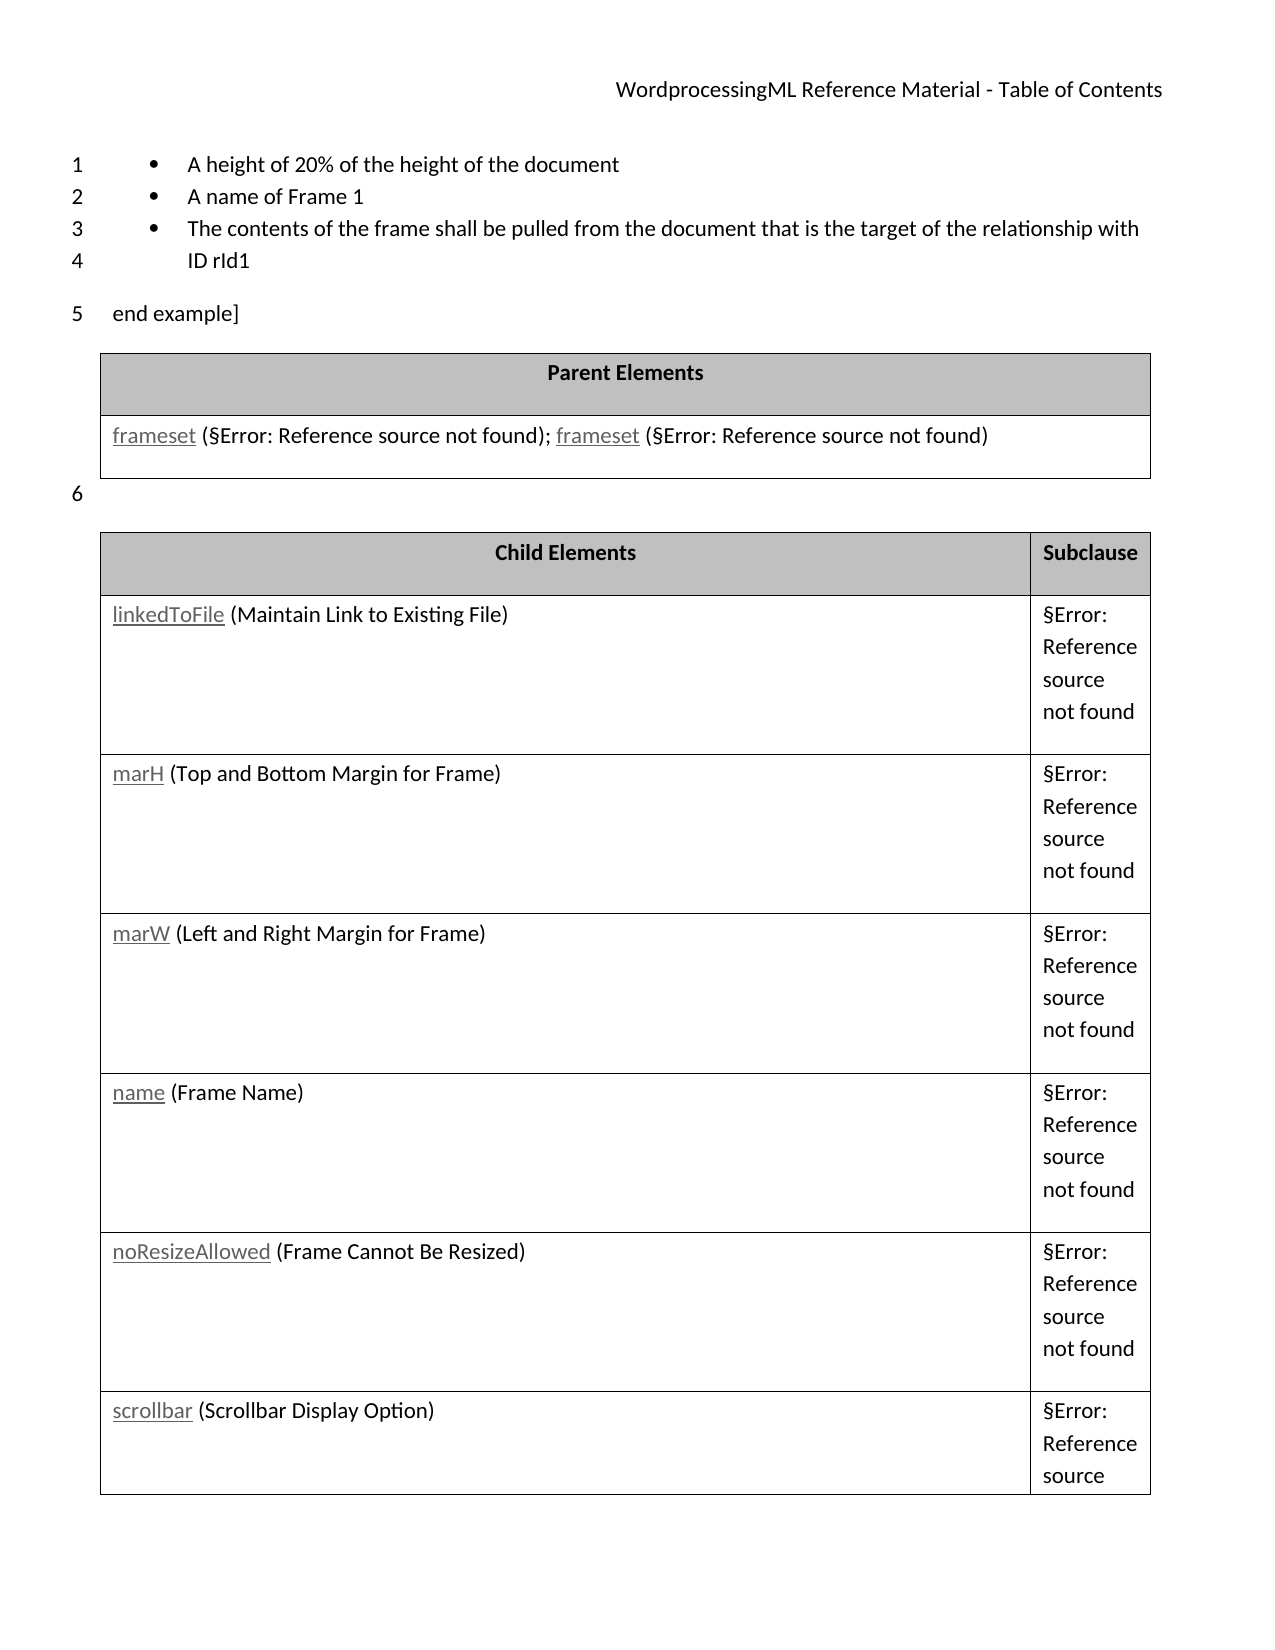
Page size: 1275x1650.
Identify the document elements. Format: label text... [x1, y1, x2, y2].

list A height of 20% of the height of the document [150, 150, 1162, 178]
table_cell marH (Top and Bottom Margin for Frame) [101, 755, 1030, 913]
table_cell noResizeAllowed (Frame Cannot Be Resized) [101, 1233, 1030, 1391]
list The contents of the frame shall be pulled from the document that is the target of the relationship with ID rId1 [150, 214, 1162, 274]
table_header Subclause [1031, 533, 1150, 595]
text end example] [112, 299, 1162, 328]
table_cell name (Frame Name) [101, 1074, 1030, 1232]
table_cell marW (Left and Right Margin for Frame) [101, 914, 1030, 1073]
table_header Child Elements [101, 533, 1030, 595]
table_cell linkedToFile (Maintain Link to Existing File) [101, 596, 1030, 754]
table_header Parent Elements [101, 354, 1150, 415]
table_cell scrollbar (Scrollbar Display Option) [101, 1392, 1030, 1493]
list A name of Frame 1 [150, 182, 1162, 210]
